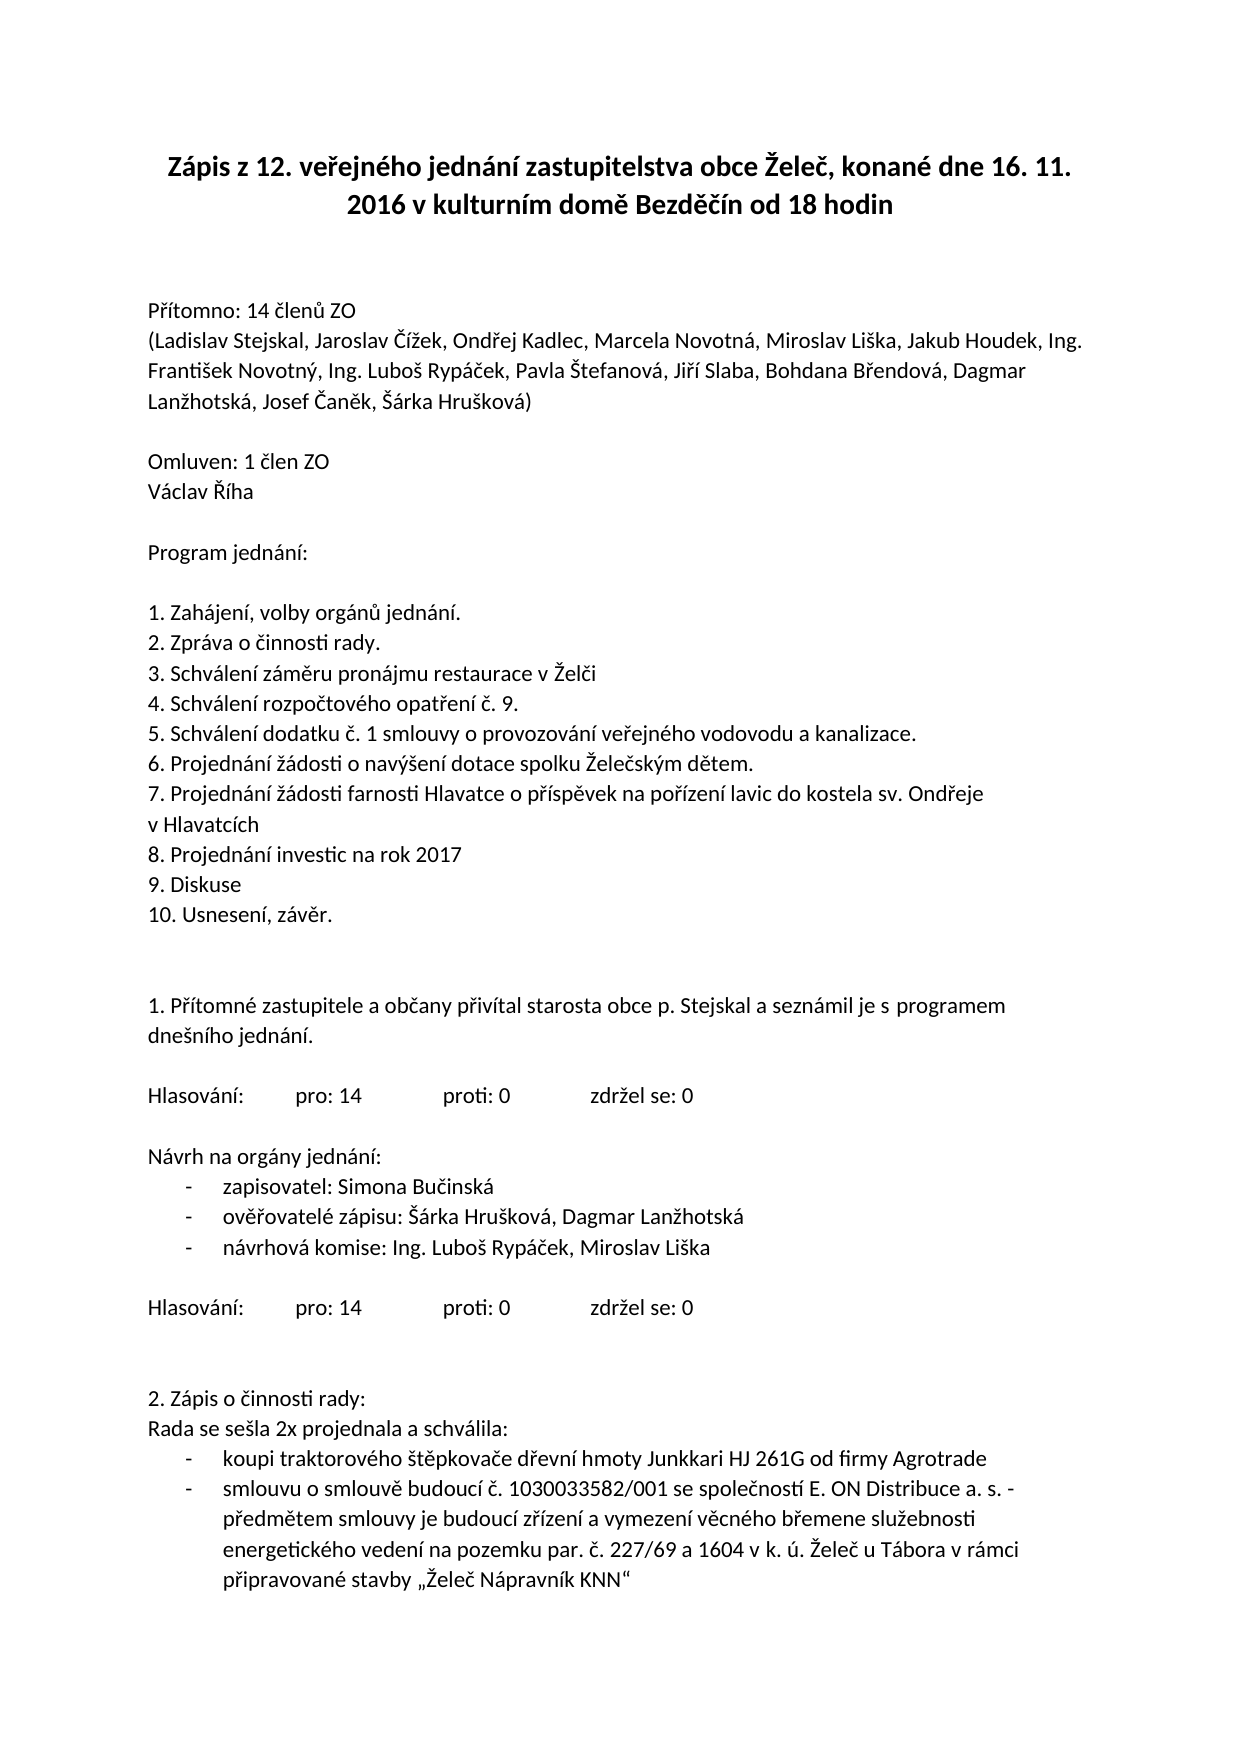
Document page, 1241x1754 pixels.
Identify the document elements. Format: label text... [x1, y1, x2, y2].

text Rada se sešla 2x projednala a schválila: [148, 1414, 1093, 1442]
list smlouvu o smlouvě budoucí č. 1030033582/001 se společností E. ON Distribuce a. s. - předmětem smlouvy je budoucí zřízení a vymezení věcného břemene služebnosti energetického vedení na pozemku par. č. 227/69 a 1604 v k. ú. Želeč u Tábora v rámci připravované stavby „Želeč Nápravník KNN“ [185, 1474, 1093, 1593]
text Přítomno: 14 členů ZO [148, 296, 1093, 324]
text 6. Projednání žádosti o navýšení dotace spolku Želečským dětem. [148, 749, 1093, 777]
text Hlasování: pro: 14 proti: 0 zdržel se: 0 [148, 1293, 1093, 1321]
text 3. Schválení záměru pronájmu restaurace v Želči [148, 659, 1093, 687]
text 7. Projednání žádosti farnosti Hlavatce o příspěvek na pořízení lavic do kostela sv. Ondřeje v Hlavatcích [148, 779, 1093, 838]
text 4. Schválení rozpočtového opatření č. 9. [148, 689, 1093, 717]
text 8. Projednání investic na rok 2017 [148, 840, 1093, 868]
text Návrh na orgány jednání: [148, 1142, 1093, 1170]
text 9. Diskuse [148, 870, 1093, 898]
text Program jednání: [148, 538, 1093, 566]
text 2. Zápis o činnosti rady: [148, 1384, 1093, 1412]
text Hlasování: pro: 14 proti: 0 zdržel se: 0 [148, 1082, 1093, 1110]
text Zápis z 12. veřejného jednání zastupitelstva obce Želeč, konané dne 16. 11. 2016 v kulturním domě Bezděčín od 18 hodin [148, 148, 1093, 222]
list ověřovatelé zápisu: Šárka Hrušková, Dagmar Lanžhotská [185, 1202, 1093, 1231]
text (Ladislav Stejskal, Jaroslav Čížek, Ondřej Kadlec, Marcela Novotná, Miroslav Liška, Jakub Houdek, Ing. František Novotný, Ing. Luboš Rypáček, Pavla Štefanová, Jiří Slaba, Bohdana Břendová, Dagmar Lanžhotská, Josef Čaněk, Šárka Hrušková) [148, 326, 1093, 415]
text 2. Zpráva o činnosti rady. [148, 628, 1093, 657]
text 1. Zahájení, volby orgánů jednání. [148, 598, 1093, 626]
list návrhová komise: Ing. Luboš Rypáček, Miroslav Liška [185, 1233, 1093, 1261]
text 5. Schválení dodatku č. 1 smlouvy o provozování veřejného vodovodu a kanalizace. [148, 719, 1093, 747]
text 10. Usnesení, závěr. [148, 900, 1093, 928]
text 1. Přítomné zastupitele a občany přivítal starosta obce p. Stejskal a seznámil je s programem dnešního jednání. [148, 991, 1093, 1049]
text Omluven: 1 člen ZO [148, 447, 1093, 475]
list koupi traktorového štěpkovače dřevní hmoty Junkkari HJ 261G od firmy Agrotrade [185, 1444, 1093, 1472]
list zapisovatel: Simona Bučinská [185, 1172, 1093, 1200]
text Václav Říha [148, 477, 1093, 506]
